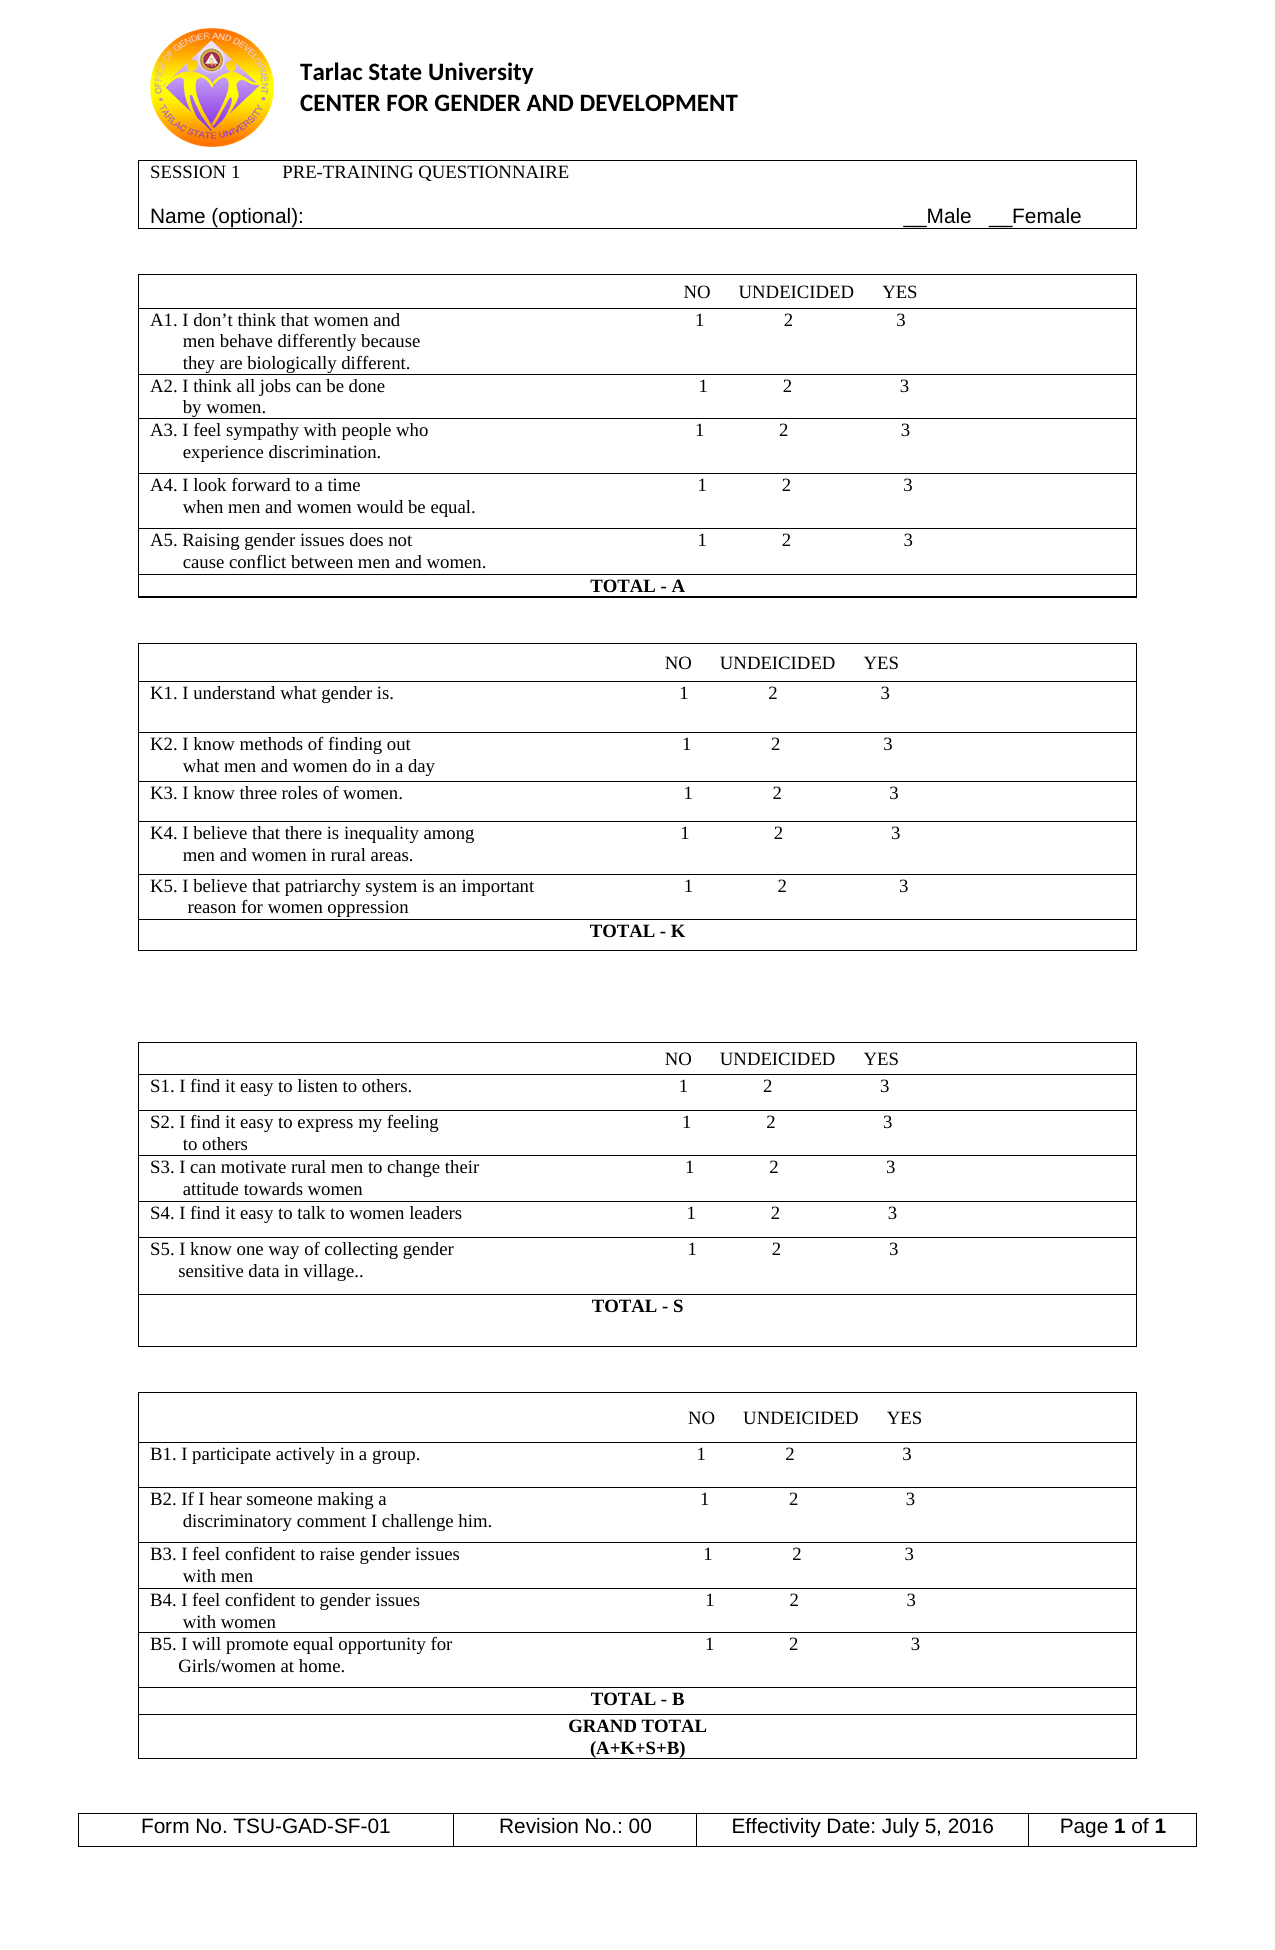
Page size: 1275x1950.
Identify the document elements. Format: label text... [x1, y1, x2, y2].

table_cell B1. I participate actively in a group. 1 2 3 [139, 1443, 1136, 1487]
table_cell TOTAL - K [139, 920, 1136, 950]
table_cell GRAND TOTAL (A+K+S+B) [139, 1715, 1136, 1758]
table_cell S1. I find it easy to listen to others. 1 2 3 [139, 1075, 1136, 1110]
table_cell A5. Raising gender issues does not 1 2 3 cause conflict between men and women. [139, 529, 1136, 574]
table_header NO UNDEICIDED YES [139, 1043, 1136, 1073]
table_cell K1. I understand what gender is. 1 2 3 [139, 682, 1136, 732]
table_cell K5. I believe that patriarchy system is an important 1 2 3 reason for women oppression [139, 875, 1136, 919]
table_cell B3. I feel confident to raise gender issues 1 2 3 with men [139, 1543, 1136, 1588]
table_cell A3. I feel sympathy with people who 1 2 3 experience discrimination. [139, 419, 1136, 473]
table_cell A2. I think all jobs can be done 1 2 3 by women. [139, 375, 1136, 418]
table_header NO UNDEICIDED YES [139, 275, 1136, 308]
table_cell TOTAL - S [139, 1295, 1136, 1346]
table_cell S4. I find it easy to talk to women leaders 1 2 3 [139, 1202, 1136, 1237]
table_header SESSION 1 PRE-TRAINING QUESTIONNAIRE Name (optional): __Male __Female [139, 161, 1136, 228]
picture [150, 28, 281, 152]
table_cell A1. I don’t think that women and 1 2 3 men behave differently because they are biologically different. [139, 309, 1136, 373]
table_cell S3. I can motivate rural men to change their 1 2 3 attitude towards women [139, 1156, 1136, 1201]
table_cell B4. I feel confident to gender issues 1 2 3 with women [139, 1589, 1136, 1632]
table_cell TOTAL - B [139, 1688, 1136, 1714]
table_cell S5. I know one way of collecting gender 1 2 3 sensitive data in village.. [139, 1238, 1136, 1294]
table_cell TOTAL - A [139, 575, 1136, 596]
table_cell S2. I find it easy to express my feeling 1 2 3 to others [139, 1111, 1136, 1155]
table_cell K4. I believe that there is inequality among 1 2 3 men and women in rural areas. [139, 822, 1136, 873]
table_cell K3. I know three roles of women. 1 2 3 [139, 782, 1136, 821]
table_header NO UNDEICIDED YES [139, 1393, 1136, 1442]
table_cell B5. I will promote equal opportunity for 1 2 3 Girls/women at home. [139, 1633, 1136, 1687]
table_header NO UNDEICIDED YES [139, 644, 1136, 681]
table_cell A4. I look forward to a time 1 2 3 when men and women would be equal. [139, 474, 1136, 528]
table_cell K2. I know methods of finding out 1 2 3 what men and women do in a day [139, 733, 1136, 781]
table_cell B2. If I hear someone making a 1 2 3 discriminatory comment I challenge him. [139, 1488, 1136, 1542]
